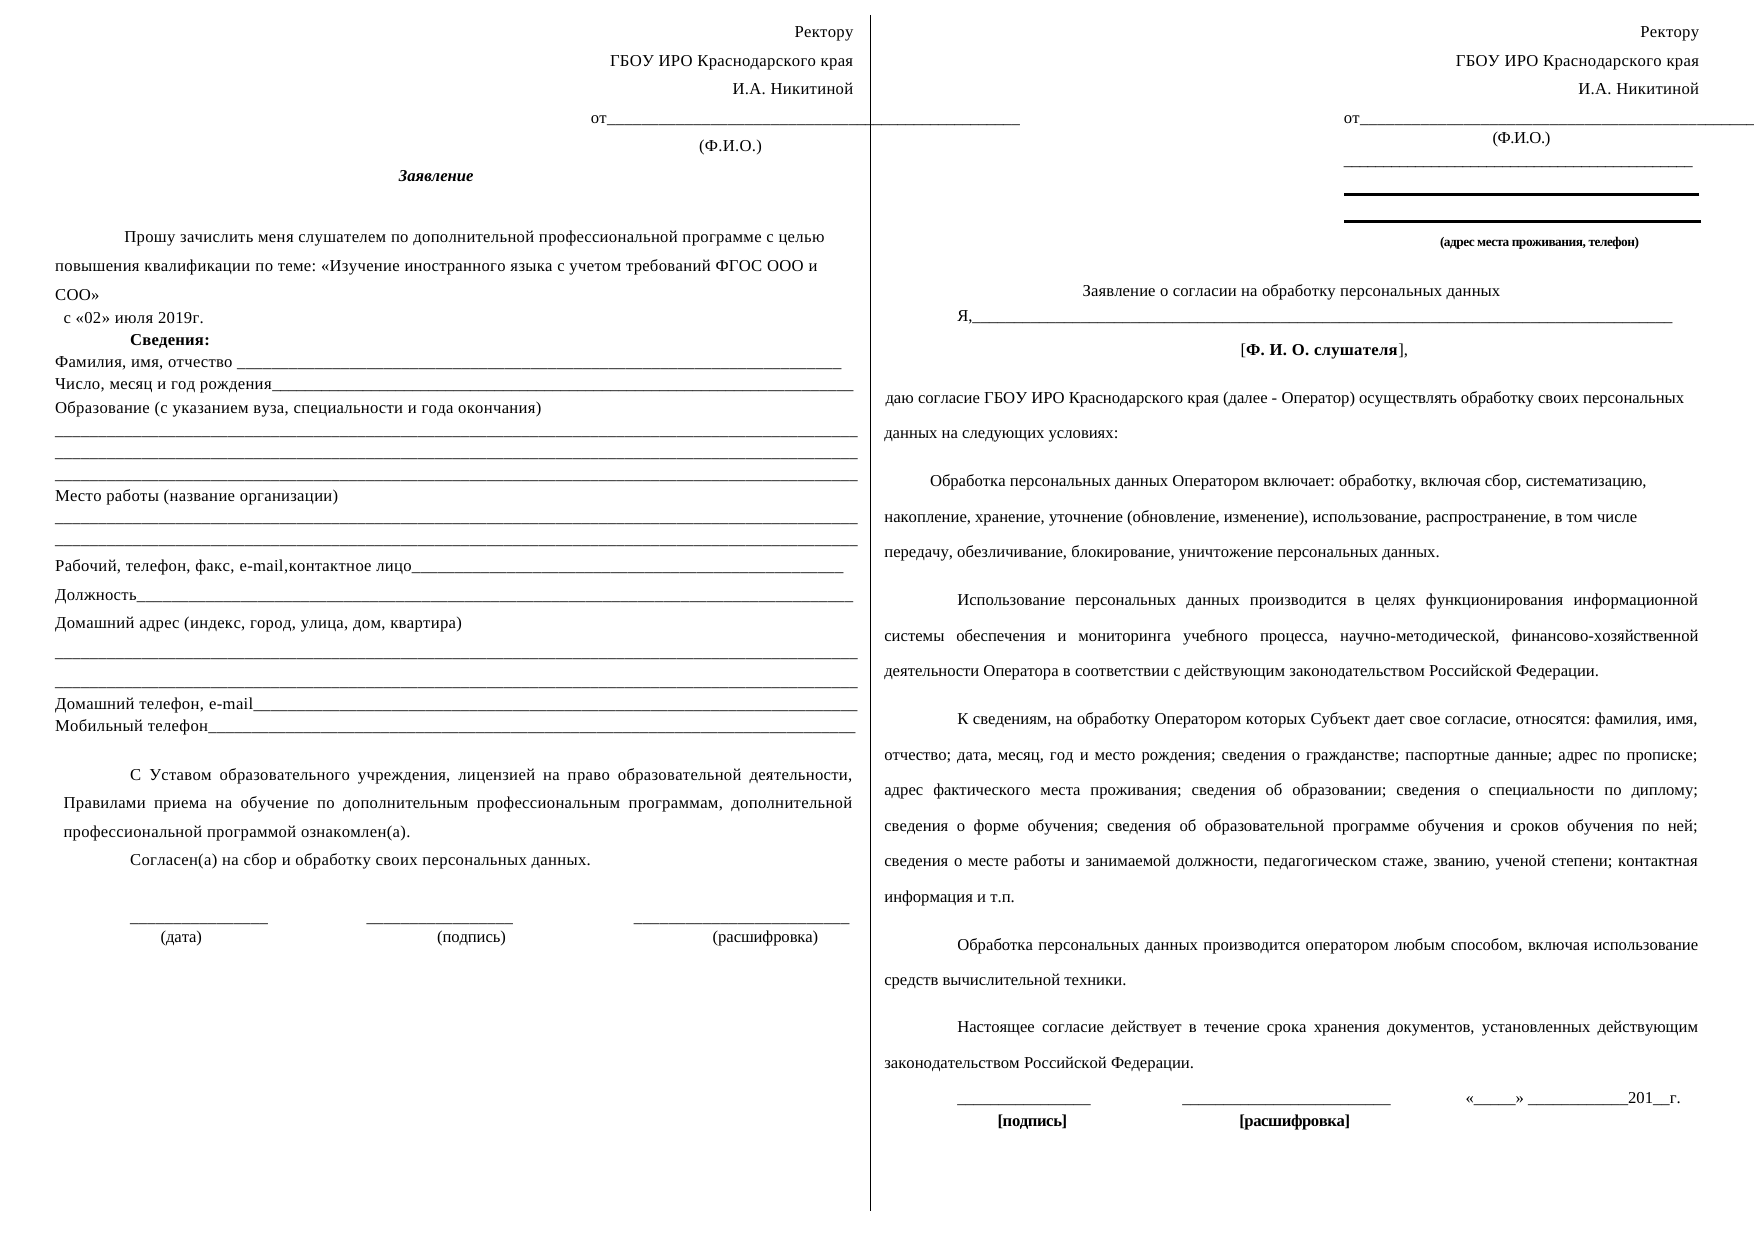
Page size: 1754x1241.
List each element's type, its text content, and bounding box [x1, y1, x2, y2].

table_header Ректору ГБОУ ИРО Краснодарского края И.А. Никитиной от_______________________________________ (Ф.И.О.) ____________________________________________ (адрес места проживания, телефон) Заявление о согласии на обработку персональных данных Я,____________________________________________________________________________________ [Ф. И. О. слушателя], даю согласие ГБОУ ИРО Краснодарского края (далее - Оператор) осуществлять обработку своих персональных данных на следующих условиях: Обработка персональных данных Оператором включает: обработку, включая сбор, систематизацию, накопление, хранение, уточнение (обновление, изменение), использование, распространение, в том числе передачу, обезличивание, блокирование, уничтожение персональных данных. Использование персональных данных производится в целях функционирования информационной системы обеспечения и мониторинга учебного процесса, научно-методической, финансово-хозяйственной деятельности Оператора в соответствии с действующим законодательством Российской Федерации. К сведениям, на обработку Оператором которых Субъект дает свое согласие, относятся: фамилия, имя, отчество; дата, месяц, год и место рождения; сведения о гражданстве; паспортные данные; адрес по прописке; адрес фактического места проживания; сведения об образовании; сведения о специальности по диплому; сведения о форме обучения; сведения об образовательной программе обучения и сроков обучения по ней; сведения о месте работы и занимаемой должности, педагогическом стаже, званию, ученой степени; контактная информация и т.п. Обработка персональных данных производится оператором любым способом, включая использование средств вычислительной техники. Настоящее согласие действует в течение срока хранения документов, установленных действующим законодательством Российской Федерации. ________________ _________________________ «_____» ____________201__г. [подпись] [расшифровка] [871, 15, 1712, 1211]
table_header Ректору ГБОУ ИРО Краснодарского края И.А. Никитиной от____________________________ (Ф.И.О.) Заявление Прошу зачислить меня слушателем по дополнительной профессиональной программе с целью повышения квалификации по теме: «Изучение иностранного языка с учетом требований ФГОС ООО и СОО» с «02 » июля 2019г. Сведения: Фамилия, имя, отчество ______________________________________________________________________ Число, месяц и год рождения __________ Образование (с указанием вуза, специальности и года окончания) _______________________________________________________________________________________________________________________________________________________________________________________________________________________________________________________________________________________ Место работы (название организации) __________________________________________________________________________________________________________________________________________________________________________________________ Рабочий, телефон, факс, e-mail, контактное лицо__________________________________________________ Должность___________________________________________________________________________________ Домашний адрес (индекс, город, улица, дом, квартира) __________________________________________________________________________________________________________________________________________________________________________________________ Домашний телефон, e-mail______________________________________________________________________ Мобильный телефон___________________________________________________________________________ С Уставом образовательного учреждения, лицензией на право образовательной деятельности, Правилами приема на обучение по дополнительным профессиональным программам, дополнительной профессиональной программой ознакомлен(а). Согласен(а) на сбор и обработку своих персональных данных. ________________ _________________ _________________________ (дата) (подпись) (расшифровка) [44, 15, 870, 1211]
